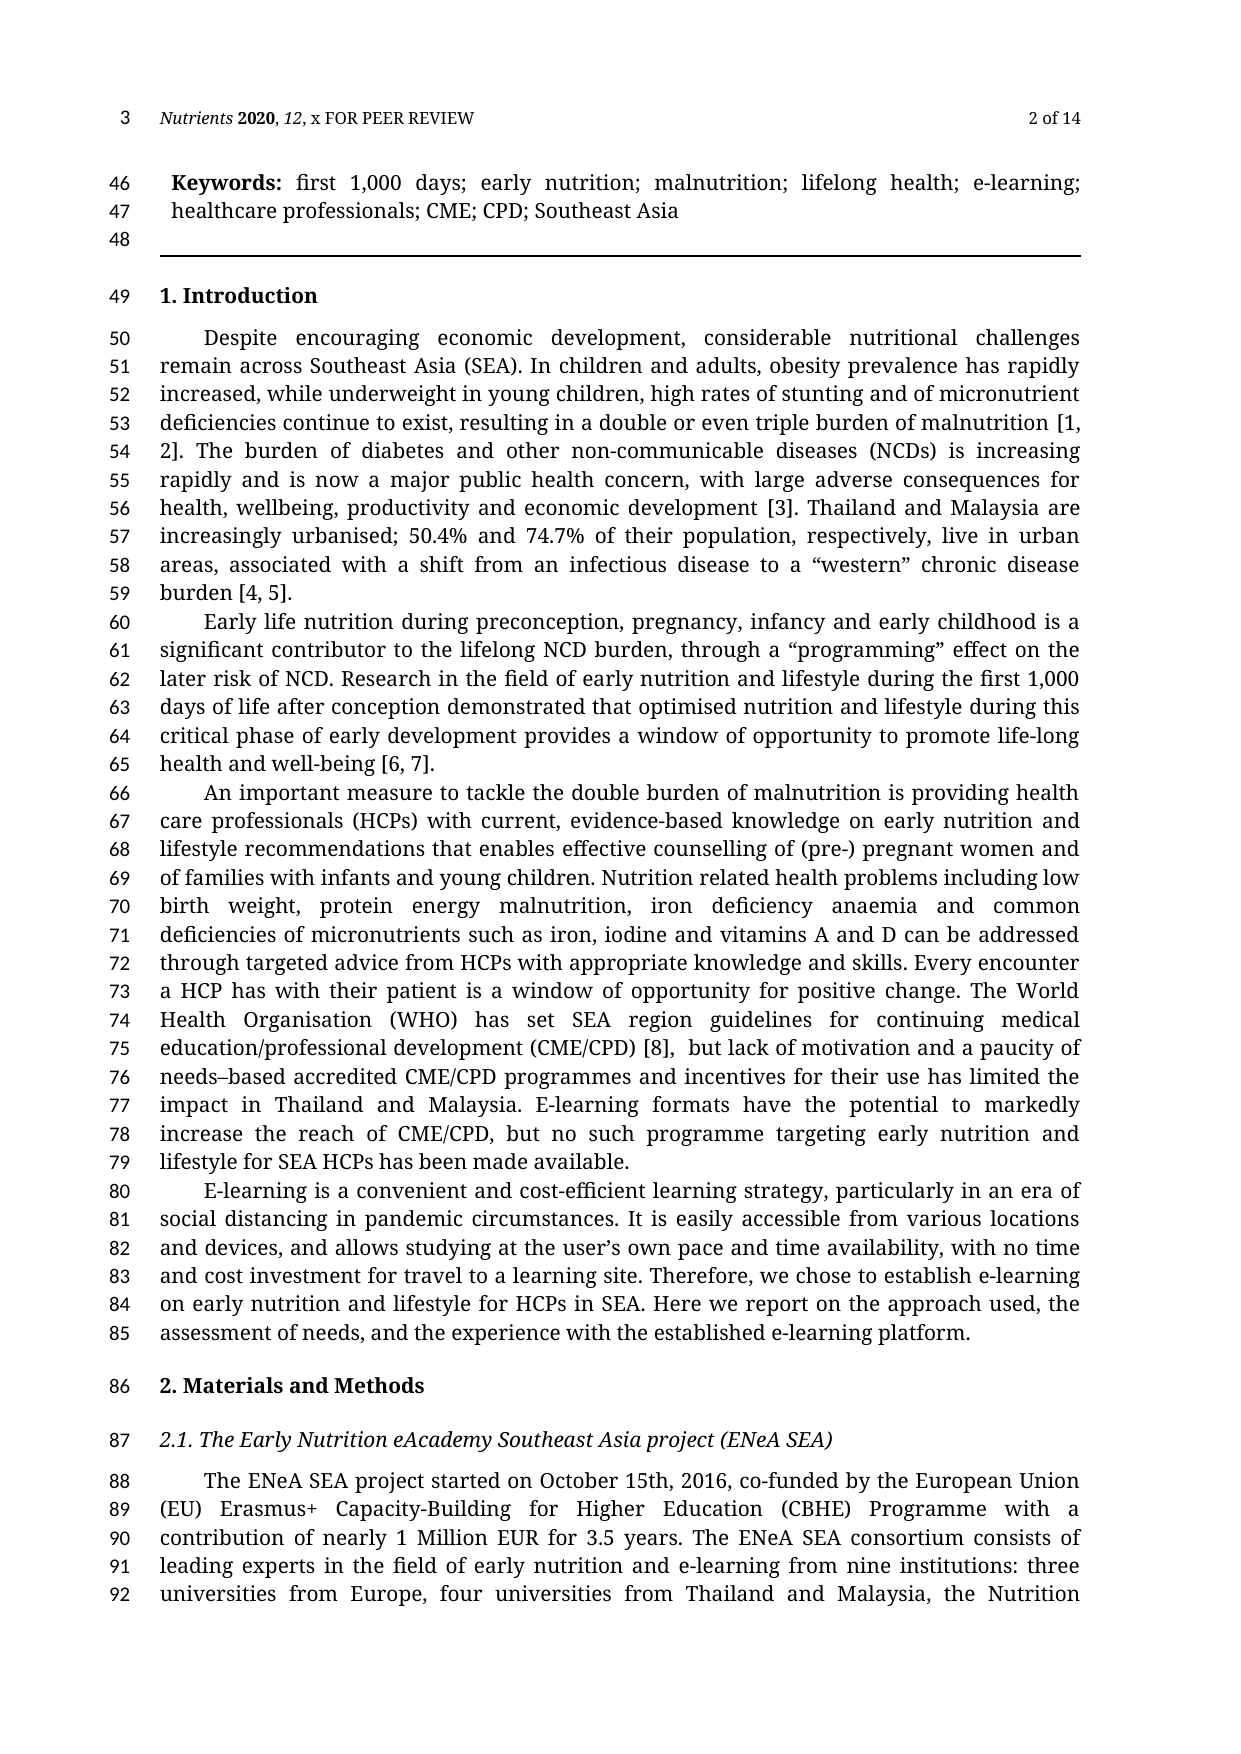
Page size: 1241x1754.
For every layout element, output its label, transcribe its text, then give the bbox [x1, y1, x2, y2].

subtitle 2.1. The Early Nutrition eAcademy Southeast Asia project (ENeA SEA) [159, 1425, 1081, 1453]
text Keywords: first 1,000 days; early nutrition; malnutrition; lifelong health; e-learning; healthcare professionals; CME; CPD; Southeast Asia [171, 168, 1081, 224]
text Early life nutrition during preconception, pregnancy, infancy and early childhood is a significant contributor to the lifelong NCD burden, through a “programming” effect on the later risk of NCD. Research in the field of early nutrition and lifestyle during the first 1,000 days of life after conception demonstrated that optimised nutrition and lifestyle during this critical phase of early development provides a window of opportunity to promote life-long health and well-being [6, 7]. [159, 607, 1081, 778]
text E-learning is a convenient and cost-efficient learning strategy, particularly in an era of social distancing in pandemic circumstances. It is easily accessible from various locations and devices, and allows studying at the user’s own pace and time availability, with no time and cost investment for travel to a learning site. Therefore, we chose to establish e-learning on early nutrition and lifestyle for HCPs in SEA. Here we report on the approach used, the assessment of needs, and the experience with the established e-learning platform. [159, 1176, 1081, 1346]
text Despite encouraging economic development, considerable nutritional challenges remain across Southeast Asia (SEA). In children and adults, obesity prevalence has rapidly increased, while underweight in young children, high rates of stunting and of micronutrient deficiencies continue to exist, resulting in a double or even triple burden of malnutrition [1, 2]. The burden of diabetes and other non-communicable diseases (NCDs) is increasing rapidly and is now a major public health concern, with large adverse consequences for health, wellbeing, productivity and economic development [3]. Thailand and Malaysia are increasingly urbanised; 50.4% and 74.7% of their population, respectively, live in urban areas, associated with a shift from an infectious disease to a “western” chronic disease burden [4, 5]. [159, 323, 1081, 607]
subtitle 1. Introduction [159, 282, 1081, 310]
text An important measure to tackle the double burden of malnutrition is providing health care professionals (HCPs) with current, evidence-based knowledge on early nutrition and lifestyle recommendations that enables effective counselling of (pre-) pregnant women and of families with infants and young children. Nutrition related health problems including low birth weight, protein energy malnutrition, iron deficiency anaemia and common deficiencies of micronutrients such as iron, iodine and vitamins A and D can be addressed through targeted advice from HCPs with appropriate knowledge and skills. Every encounter a HCP has with their patient is a window of opportunity for positive change. The World Health Organisation (WHO) has set SEA region guidelines for continuing medical education/professional development (CME/CPD) [8], but lack of motivation and a paucity of needs–based accredited CME/CPD programmes and incentives for their use has limited the impact in Thailand and Malaysia. E-learning formats have the potential to markedly increase the reach of CME/CPD, but no such programme targeting early nutrition and lifestyle for SEA HCPs has been made available. [159, 778, 1081, 1176]
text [159, 1466, 1081, 1608]
subtitle 2. Materials and Methods [159, 1371, 1081, 1400]
